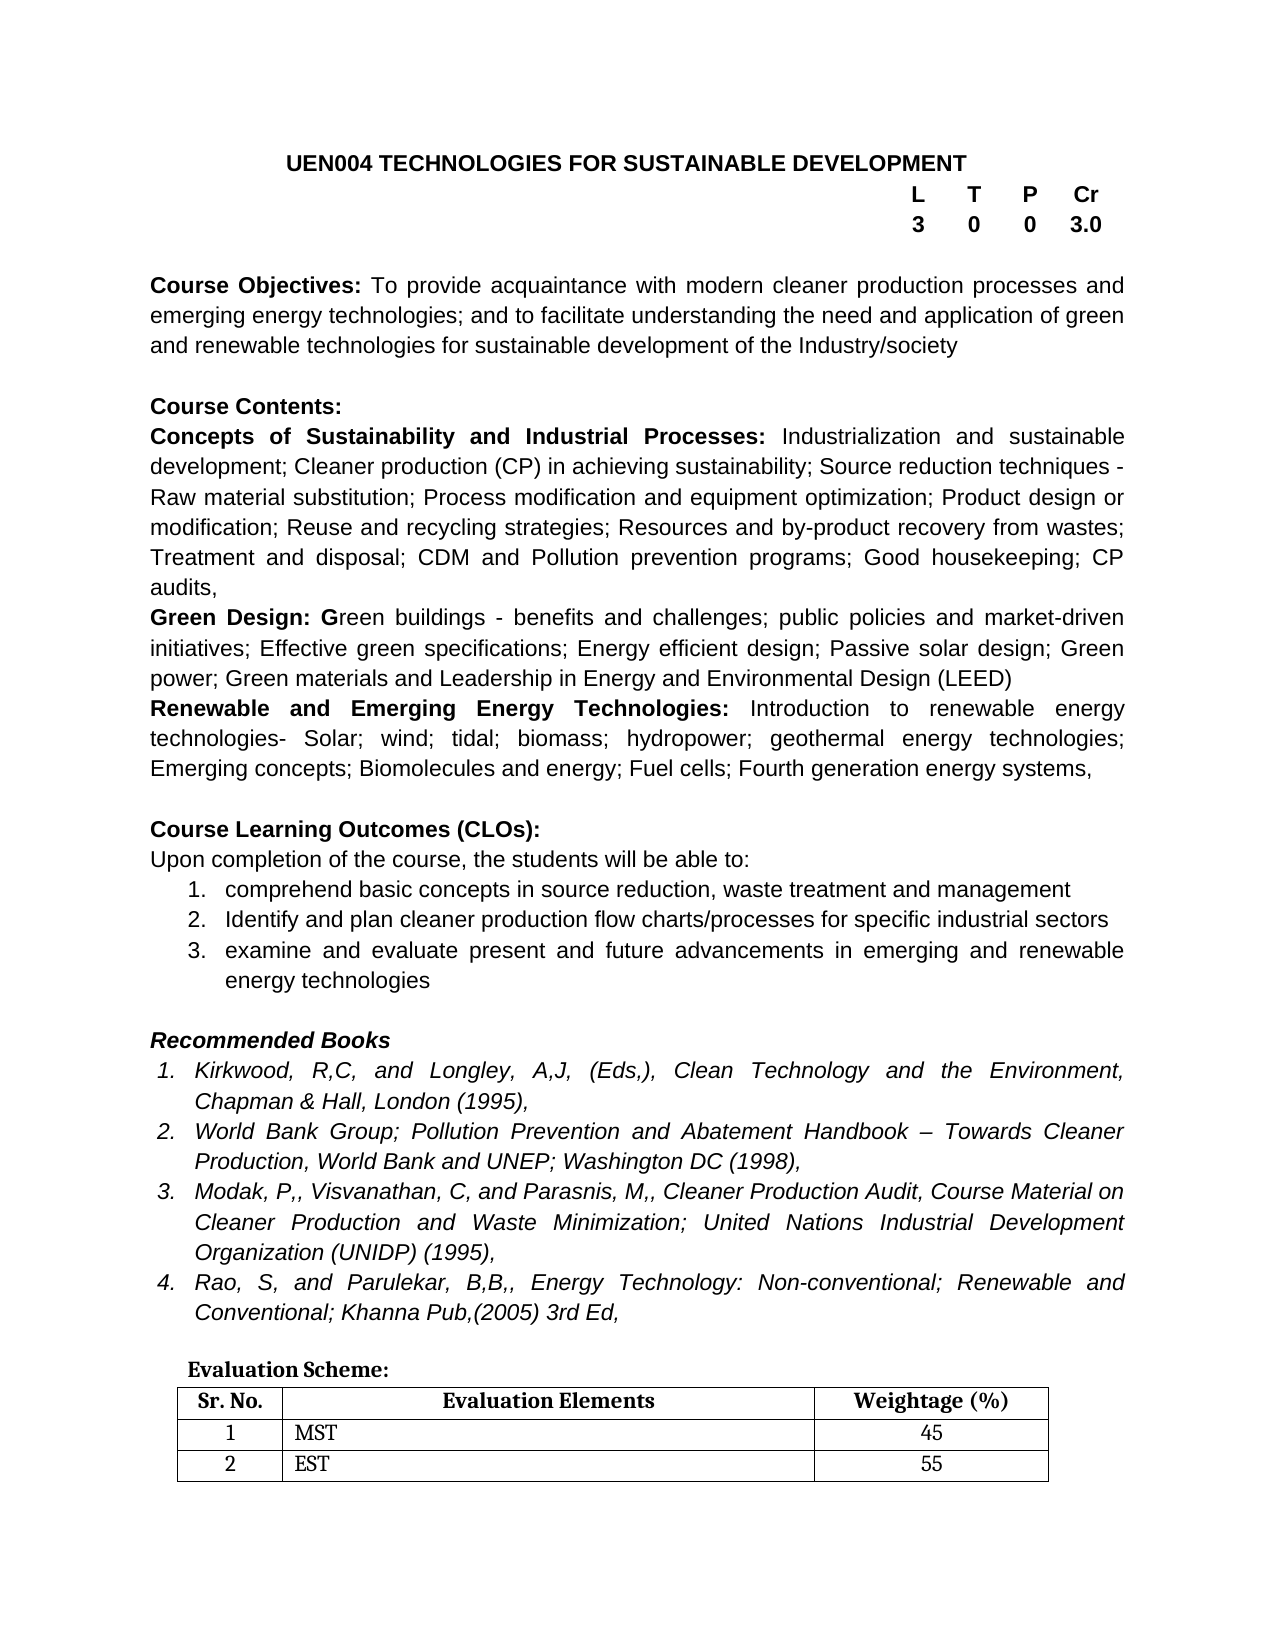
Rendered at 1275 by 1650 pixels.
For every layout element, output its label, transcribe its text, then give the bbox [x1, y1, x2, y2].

list Rao, S, and Parulekar, B,B,, Energy Technology: Non-conventional; Renewable and Conventional; Khanna Pub,(2005) 3rd Ed, [157, 1269, 1125, 1326]
text Course Contents: [150, 393, 1125, 419]
list comprehend basic concepts in source reduction, waste treatment and management [187, 876, 1125, 903]
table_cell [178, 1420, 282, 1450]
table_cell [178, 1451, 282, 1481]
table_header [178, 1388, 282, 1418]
text Recommended Books [150, 1027, 1125, 1054]
text Course Learning Outcomes (CLOs): [150, 816, 1125, 842]
list Modak, P,, Visvanathan, C, and Parasnis, M,, Cleaner Production Audit, Course Material on Cleaner Production and Waste Minimization; United Nations Industrial Development Organization (UNIDP) (1995), [157, 1178, 1125, 1265]
list Kirkwood, R,C, and Longley, A,J, (Eds,), Clean Technology and the Environment, Chapman & Hall, London (1995), [157, 1057, 1125, 1114]
text Renewable and Emerging Energy Technologies: Introduction to renewable energy technologies- Solar; wind; tidal; biomass; hydropower; geothermal energy technologies; Emerging concepts; Biomolecules and energy; Fuel cells; Fourth generation energy systems, [150, 695, 1125, 782]
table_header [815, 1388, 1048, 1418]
text Course Objectives: To provide acquaintance with modern cleaner production processes and emerging energy technologies; and to facilitate understanding the need and application of green and renewable technologies for sustainable development of the Industry/society [150, 272, 1125, 359]
text Evaluation Scheme: [150, 1357, 1125, 1383]
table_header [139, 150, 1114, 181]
text Concepts of Sustainability and Industrial Processes: Industrialization and sustainable development; Cleaner production (CP) in achieving sustainability; Source reduction techniques - Raw material substitution; Process modification and equipment optimization; Product design or modification; Reuse and recycling strategies; Resources and by-product recovery from wastes; Treatment and disposal; CDM and Pollution prevention programs; Good housekeeping; CP audits, [150, 423, 1125, 601]
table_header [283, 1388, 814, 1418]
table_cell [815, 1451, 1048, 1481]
list World Bank Group; Pollution Prevention and Abatement Handbook – Towards Cleaner Production, World Bank and UNEP; Washington DC (1998), [157, 1118, 1125, 1174]
text Upon completion of the course, the students will be able to: [150, 846, 1125, 872]
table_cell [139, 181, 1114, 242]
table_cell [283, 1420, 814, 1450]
list examine and evaluate present and future advancements in emerging and renewable energy technologies [187, 937, 1125, 993]
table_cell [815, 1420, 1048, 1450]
list Identify and plan cleaner production flow charts/processes for specific industrial sectors [187, 906, 1125, 933]
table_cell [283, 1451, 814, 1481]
text Green Design: Green buildings - benefits and challenges; public policies and market-driven initiatives; Effective green specifications; Energy efficient design; Passive solar design; Green power; Green materials and Leadership in Energy and Environmental Design (LEED) [150, 604, 1125, 691]
